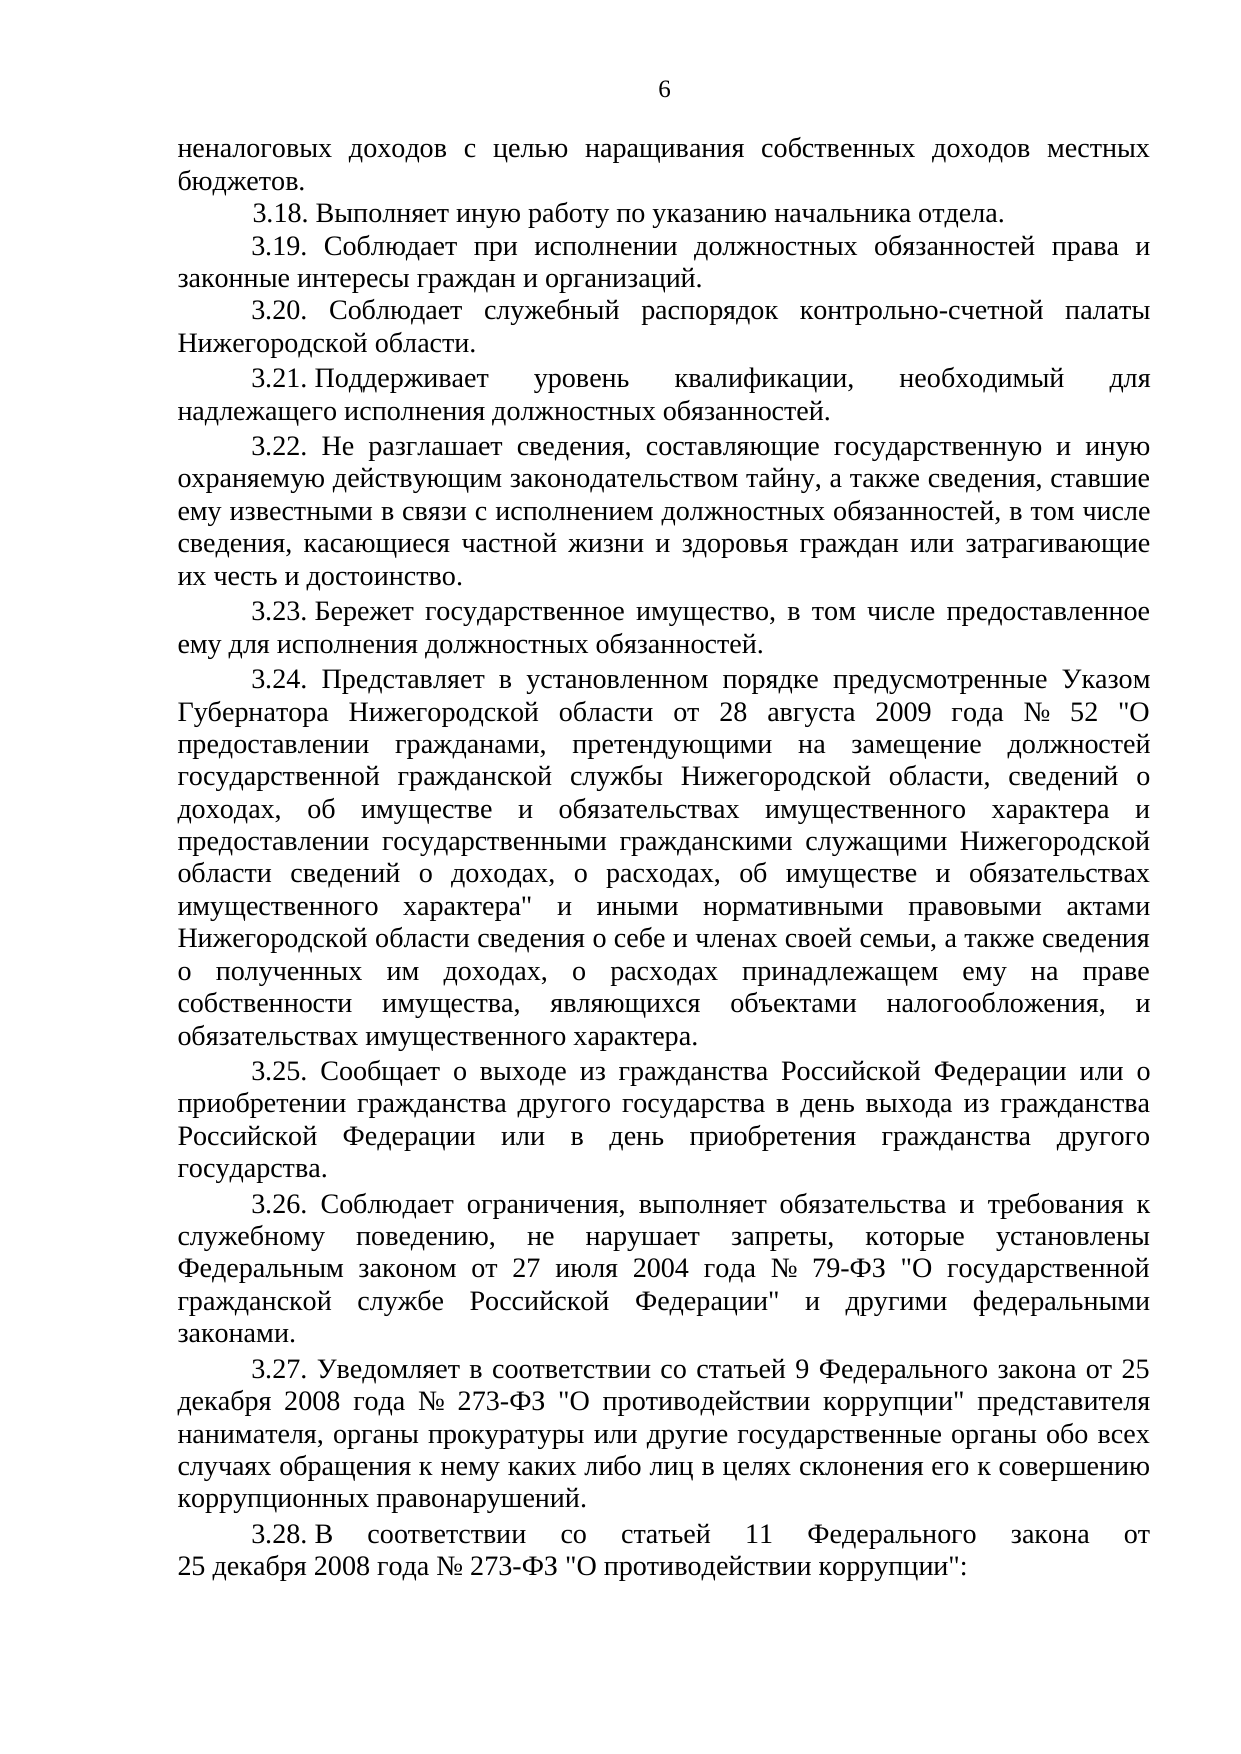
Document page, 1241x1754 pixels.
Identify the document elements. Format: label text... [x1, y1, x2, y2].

text 3.23. Бережет государственное имущество, в том числе предоставленное ему для исполнения должностных обязанностей. [177, 594, 1152, 659]
text 3.22. Не разглашает сведения, составляющие государственную и иную охраняемую действующим законодательством тайну, а также сведения, ставшие ему известными в связи с исполнением должностных обязанностей, в том числе сведения, касающиеся частной жизни и здоровья граждан или затрагивающие их честь и достоинство. [177, 429, 1152, 591]
text 3.26. Соблюдает ограничения, выполняет обязательства и требования к служебному поведению, не нарушает запреты, которые установлены Федеральным законом от 27 июля 2004 года № 79-ФЗ "О государственной гражданской службе Российской Федерации" и другими федеральными законами. [177, 1187, 1152, 1349]
text 3.27. Уведомляет в соответствии со статьей 9 Федерального закона от 25 декабря 2008 года № 273-ФЗ "О противодействии коррупции" представителя нанимателя, органы прокуратуры или другие государственные органы обо всех случаях обращения к нему каких либо лиц в целях склонения его к совершению коррупционных правонарушений. [177, 1352, 1152, 1514]
text 3.28. В соответствии со статьей 11 Федерального закона от 25 декабря 2008 года № 273-ФЗ "О противодействии коррупции": [177, 1517, 1152, 1582]
text 3.24. Представляет в установленном порядке предусмотренные Указом Губернатора Нижегородской области от 28 августа 2009 года № 52 "О предоставлении гражданами, претендующими на замещение должностей государственной гражданской службы Нижегородской области, сведений о доходах, об имуществе и обязательствах имущественного характера и предоставлении государственными гражданскими служащими Нижегородской области сведений о доходах, о расходах, об имуществе и обязательствах имущественного характера" и иными нормативными правовыми актами Нижегородской области сведения о себе и членах своей семьи, а также сведения о полученных им доходах, о расходах принадлежащем ему на праве собственности имущества, являющихся объектами налогообложения, и обязательствах имущественного характера. [177, 662, 1152, 1051]
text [177, 131, 1152, 196]
text 3.18. Выполняет иную работу по указанию начальника отдела. [177, 196, 1152, 228]
text 3.20. Соблюдает служебный распорядок контрольно-счетной палаты Нижегородской области. [177, 293, 1152, 358]
text 3.25. Сообщает о выходе из гражданства Российской Федерации или о приобретении гражданства другого государства в день выхода из гражданства Российской Федерации или в день приобретения гражданства другого государства. [177, 1054, 1152, 1184]
text 3.21. Поддерживает уровень квалификации, необходимый для надлежащего исполнения должностных обязанностей. [177, 361, 1152, 426]
list 3.19. Соблюдает при исполнении должностных обязанностей права и законные интересы граждан и организаций. [177, 228, 1152, 293]
